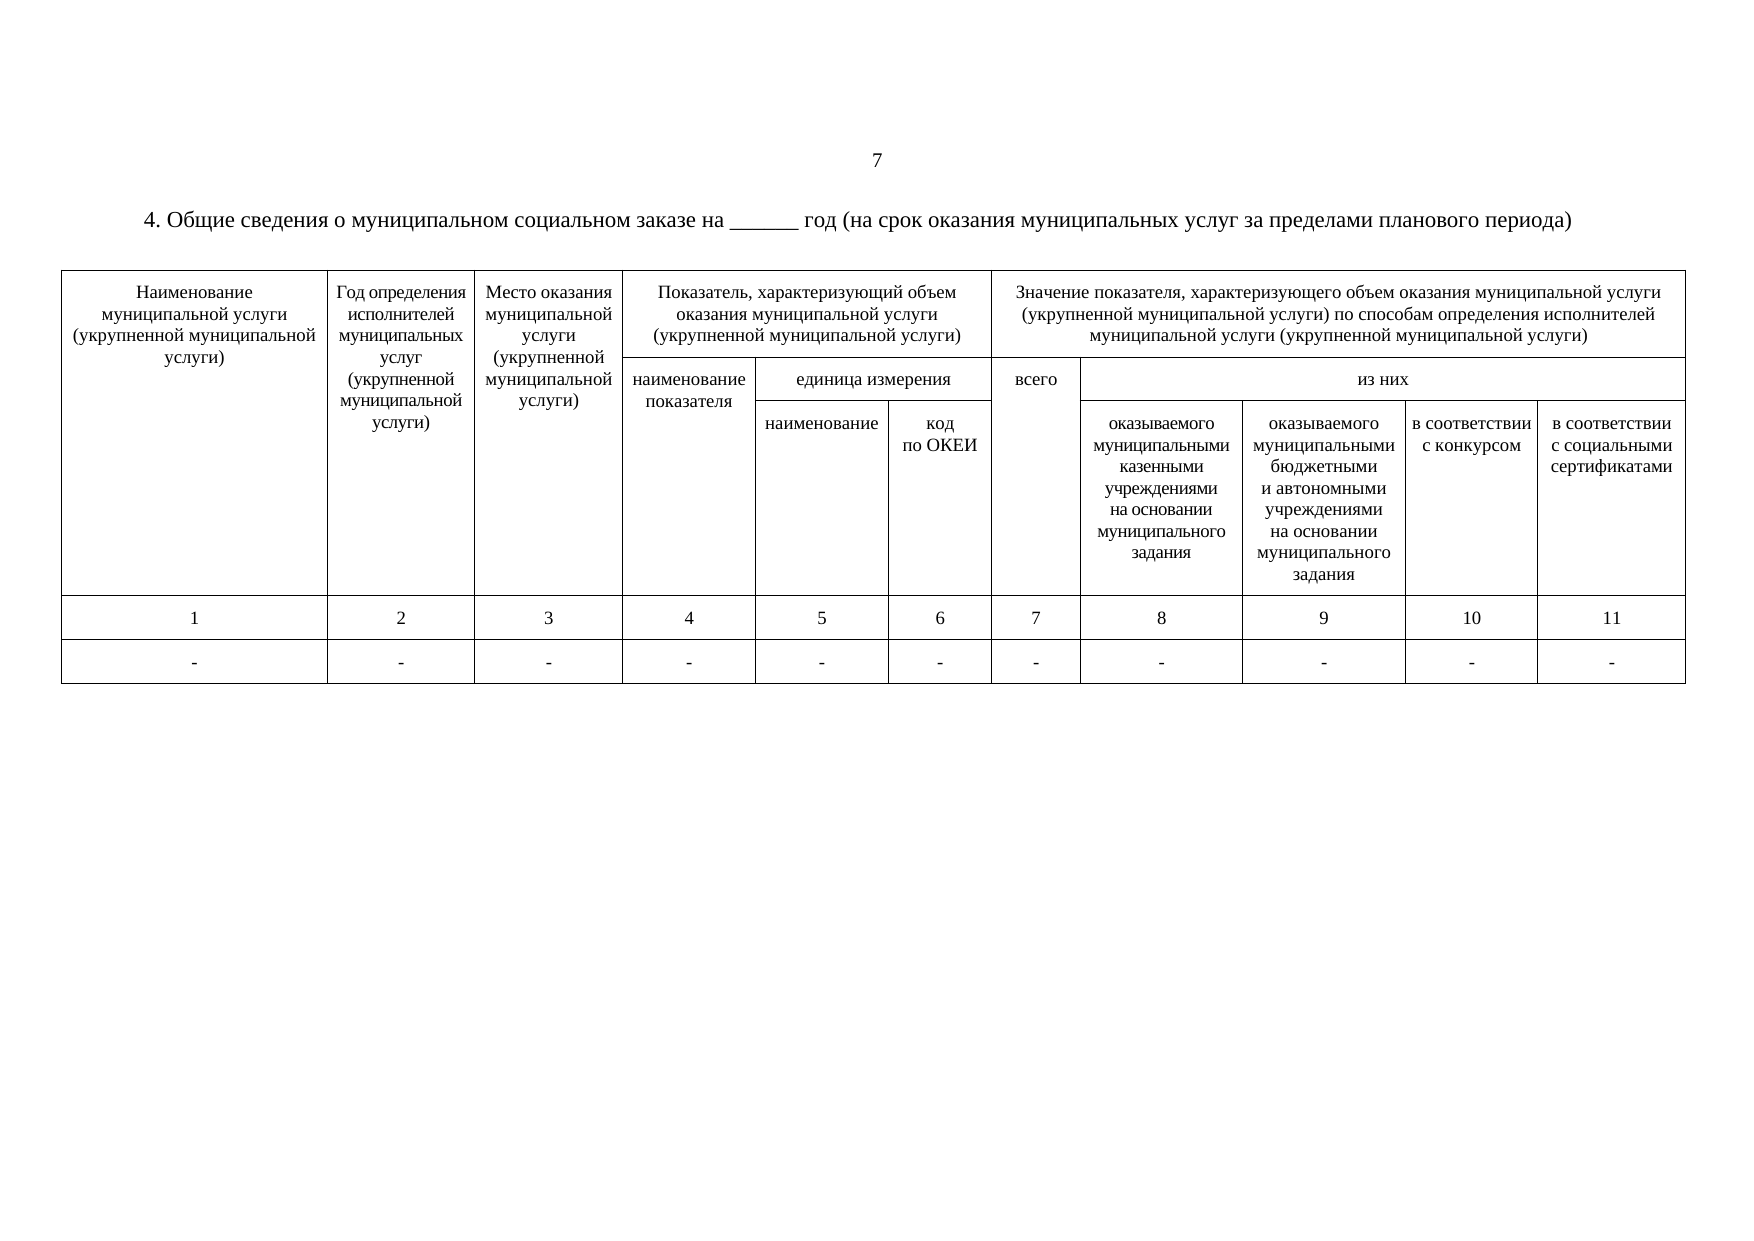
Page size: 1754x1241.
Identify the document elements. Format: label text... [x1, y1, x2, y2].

table_cell - [475, 640, 622, 683]
table_cell - [756, 640, 888, 683]
table_cell 6 [889, 596, 991, 639]
table_cell - [1243, 640, 1405, 683]
table_cell Место оказания муниципальной услуги (укрупненной муниципальной услуги) [475, 271, 622, 595]
table_cell код по ОКЕИ [889, 401, 991, 595]
table_cell - [992, 640, 1080, 683]
table_cell 1 [62, 596, 327, 639]
table_cell - [1081, 640, 1242, 683]
table_cell из них [1081, 358, 1685, 400]
table_cell Наименование муниципальной услуги (укрупненной муниципальной услуги) [62, 271, 327, 595]
table_cell оказываемого муниципальными казенными учреждениями на основании муниципального задания [1081, 401, 1242, 595]
table_cell Значение показателя, характеризующего объем оказания муниципальной услуги (укрупненной муниципальной услуги) по способам определения исполнителей муниципальной услуги (укрупненной муниципальной услуги) [992, 271, 1685, 357]
table_cell 7 [992, 596, 1080, 639]
table_cell - [328, 640, 474, 683]
table_cell 2 [328, 596, 474, 639]
table_header 4. Общие сведения о муниципальном социальном заказе на ______ год (на срок оказания муниципальных услуг за пределами планового периода) [61, 196, 1656, 269]
table_cell единица измерения [756, 358, 991, 400]
table_cell 3 [475, 596, 622, 639]
table_cell - [889, 640, 991, 683]
table_cell наименование показателя [623, 358, 755, 595]
table_cell 10 [1406, 596, 1537, 639]
table_cell Показатель, характеризующий объем оказания муниципальной услуги (укрупненной муниципальной услуги) [623, 271, 991, 357]
table_cell - [1538, 640, 1685, 683]
table_cell 4 [623, 596, 755, 639]
table_cell 9 [1243, 596, 1405, 639]
table_cell - [623, 640, 755, 683]
table_cell - [1406, 640, 1537, 683]
table_cell 11 [1538, 596, 1685, 639]
table_cell Год определения исполнителей муниципальных услуг (укрупненной муниципальной услуги) [328, 271, 474, 595]
table_cell оказываемого муниципальными бюджетными и автономными учреждениями на основании муниципального задания [1243, 401, 1405, 595]
table_cell наименование [756, 401, 888, 595]
table_cell 5 [756, 596, 888, 639]
table_cell 8 [1081, 596, 1242, 639]
table_cell - [62, 640, 327, 683]
table_cell в соответствии с конкурсом [1406, 401, 1537, 595]
table_cell в соответствии с социальными сертификатами [1538, 401, 1685, 595]
table_cell всего [992, 358, 1080, 595]
